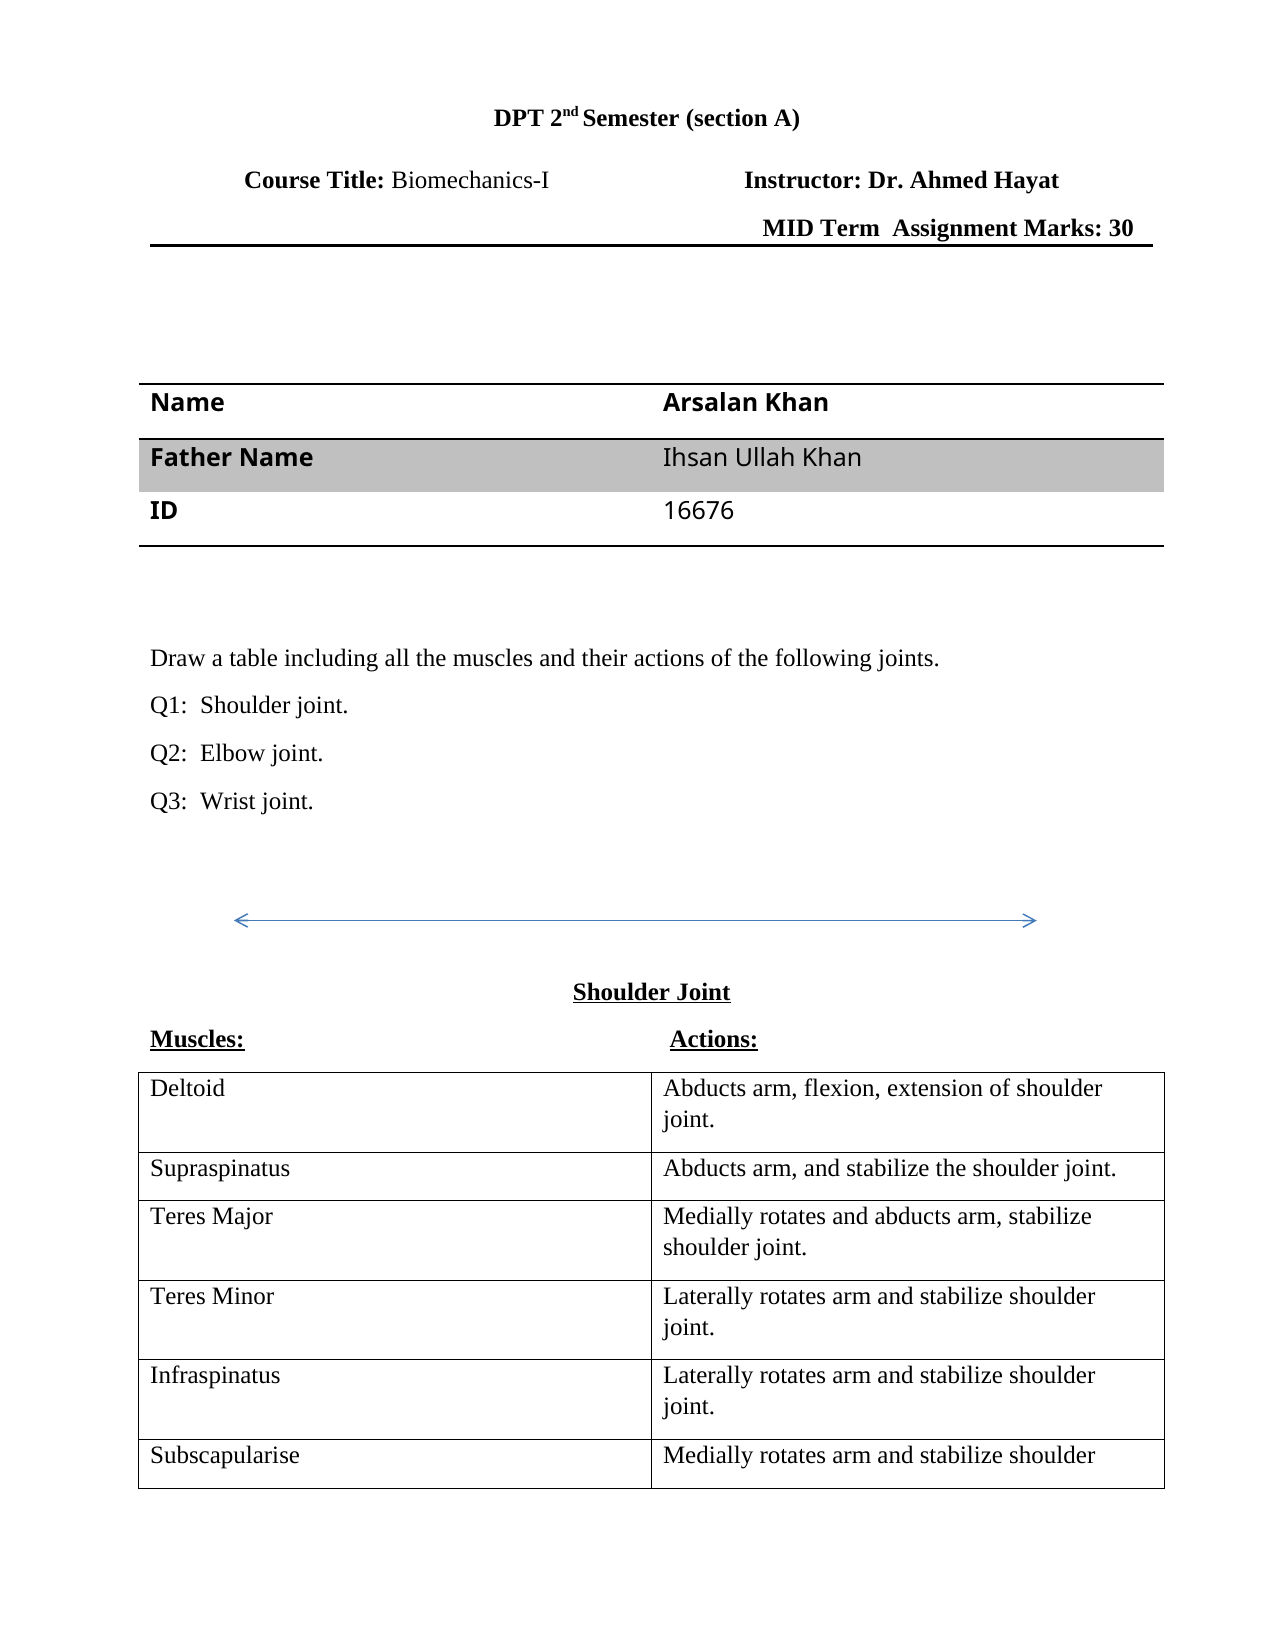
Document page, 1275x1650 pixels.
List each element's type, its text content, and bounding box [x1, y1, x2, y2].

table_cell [652, 1440, 1164, 1487]
text Q3: Wrist joint. [150, 786, 1153, 814]
table_header Deltoid [139, 1073, 651, 1152]
text Course Title: Biomechanics-I Instructor: Dr. Ahmed Hayat [150, 165, 1153, 194]
table_cell 16676 [652, 492, 1164, 545]
text Shoulder Joint [150, 977, 1153, 1005]
table_cell Father Name [139, 440, 652, 492]
text Q1: Shoulder joint. [150, 690, 1153, 719]
table_cell Supraspinatus [139, 1153, 651, 1200]
table_cell Subscapularise [139, 1440, 651, 1487]
text MID Term Assignment Marks: 30 [150, 213, 1153, 244]
table_cell Ihsan Ullah Khan [652, 440, 1164, 492]
table_cell Abducts arm, and stabilize the shoulder joint. [652, 1153, 1164, 1200]
table_cell Infraspinatus [139, 1360, 651, 1439]
text Q2: Elbow joint. [150, 738, 1153, 767]
table_cell Teres Minor [139, 1281, 651, 1359]
table_header Arsalan Khan [652, 385, 1164, 437]
table_cell Medially rotates and abducts arm, stabilize shoulder joint. [652, 1201, 1164, 1280]
table_cell ID [139, 492, 652, 545]
table_header Name [139, 385, 652, 437]
text DPT 2nd Semester (section A) [150, 103, 1153, 132]
table_header Abducts arm, flexion, extension of shoulder joint. [652, 1073, 1164, 1152]
table_cell Laterally rotates arm and stabilize shoulder joint. [652, 1281, 1164, 1359]
text Muscles: Actions: [150, 1024, 1153, 1053]
table_cell Laterally rotates arm and stabilize shoulder joint. [652, 1360, 1164, 1439]
text Draw a table including all the muscles and their actions of the following joints. [150, 643, 1153, 671]
table_cell Teres Major [139, 1201, 651, 1280]
